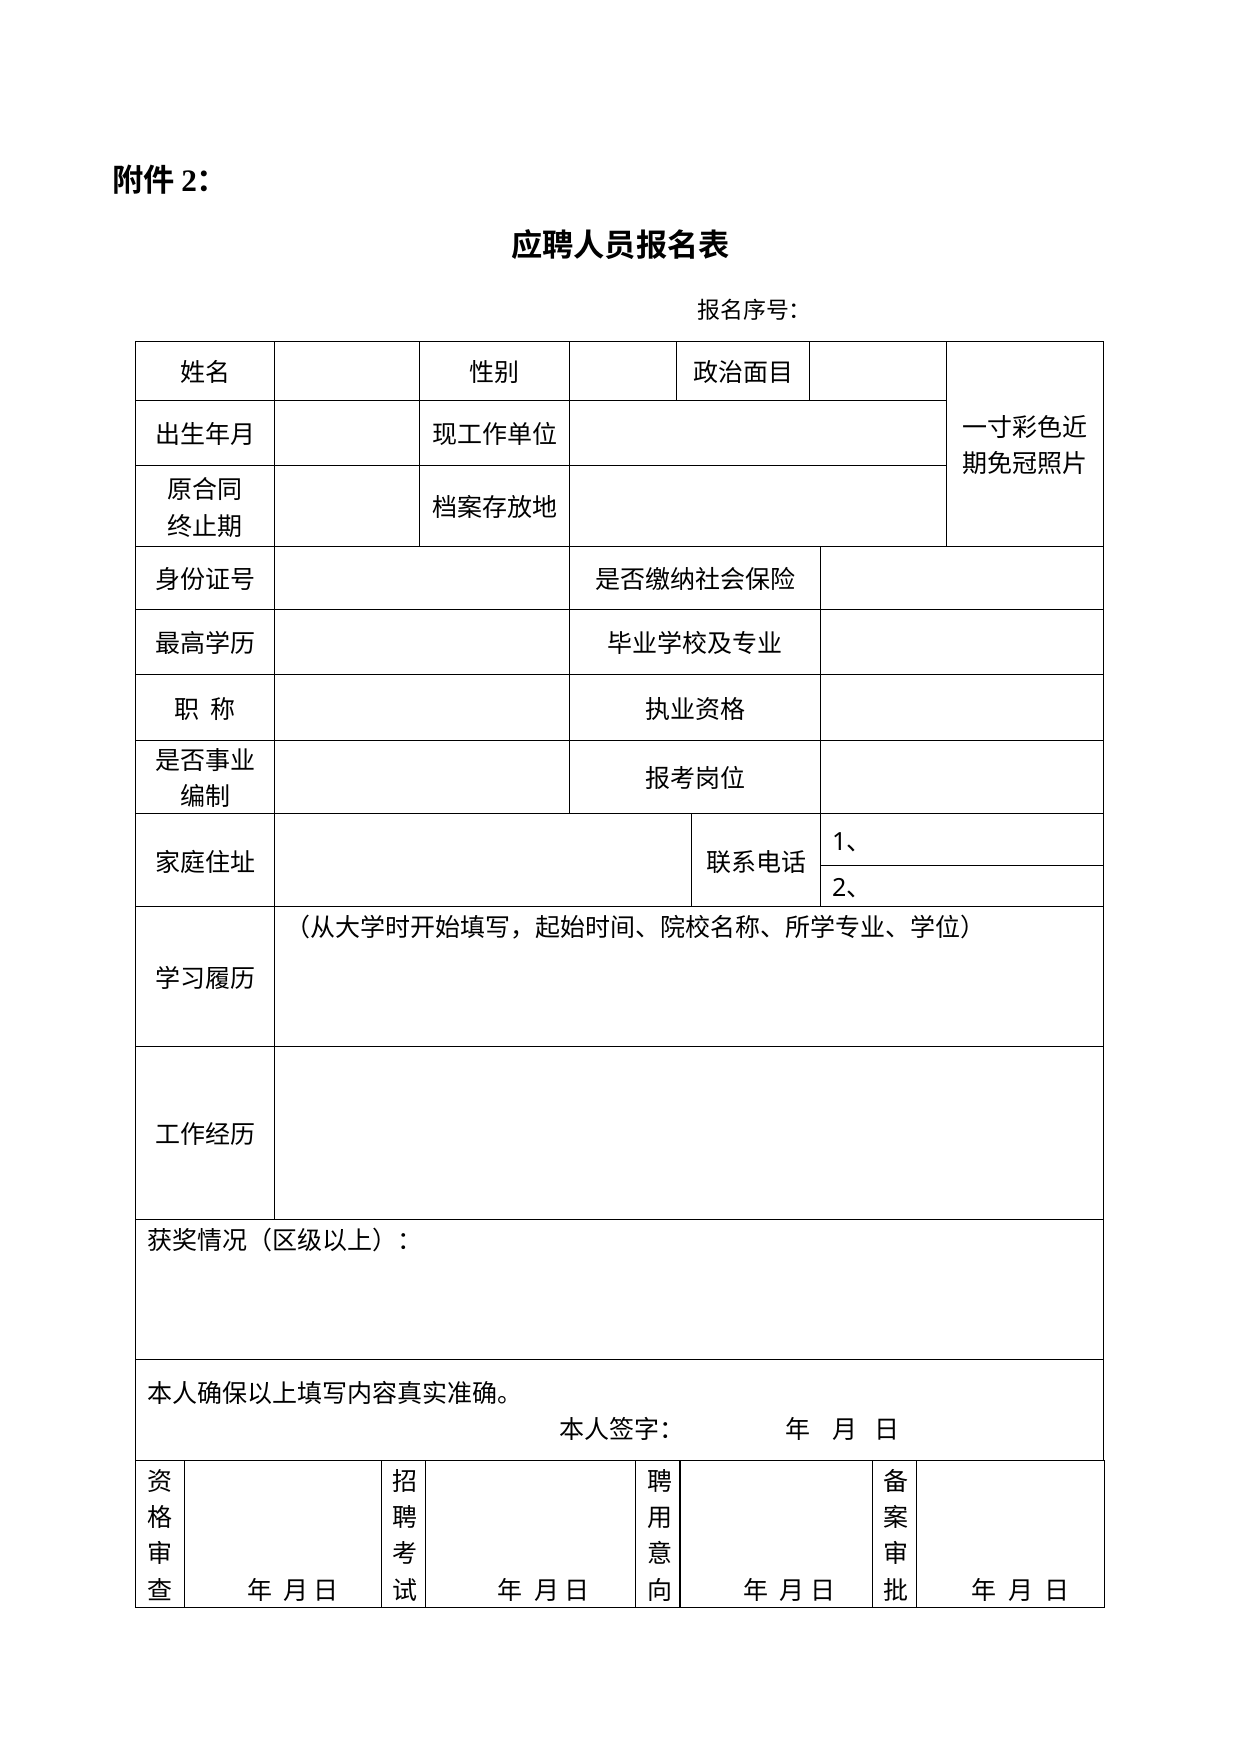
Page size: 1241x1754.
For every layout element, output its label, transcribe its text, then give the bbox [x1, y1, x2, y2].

table_cell 执业资格 [570, 675, 820, 739]
table_cell [275, 401, 419, 465]
table_cell [275, 610, 569, 674]
table_cell 现工作单位 [420, 401, 569, 465]
table_cell 报考岗位 [570, 741, 820, 813]
table_cell （从大学时开始填写，起始时间、院校名称、所学专业、学位） [275, 907, 1103, 1046]
table_cell 联系电话 [692, 814, 820, 906]
table_cell [570, 401, 946, 465]
table_cell 2、 [821, 866, 1103, 906]
table_cell 本人确保以上填写内容真实准确。 本人签字： 年 月 日 [136, 1360, 1103, 1460]
table_cell 招聘考试 [382, 1461, 425, 1607]
table_cell 年 月 日 [681, 1461, 872, 1607]
table_cell 是否事业编制 [136, 741, 274, 813]
table_cell [275, 675, 569, 739]
table_cell 年 月 日 [185, 1461, 381, 1607]
table_header 姓名 [136, 342, 274, 400]
table_cell [821, 610, 1103, 674]
table_cell [821, 547, 1103, 609]
table_cell 工作经历 [136, 1047, 274, 1219]
table_header [810, 342, 946, 400]
table_cell 最高学历 [136, 610, 274, 674]
table_cell 身份证号 [136, 547, 274, 609]
table_cell 聘用意向 [636, 1461, 679, 1607]
table_cell 学习履历 [136, 907, 274, 1046]
table_header 一寸彩色近期免冠照片 [947, 342, 1103, 546]
table_cell 毕业学校及专业 [570, 610, 820, 674]
table_cell 获奖情况（区级以上）： [136, 1220, 1103, 1359]
table_cell [821, 675, 1103, 739]
table_cell [275, 741, 569, 813]
table_cell 1、 [821, 814, 1103, 865]
table_cell 档案存放地 [420, 466, 569, 546]
text 报名序号： [112, 276, 1128, 341]
table_cell [570, 466, 946, 546]
table_cell [275, 547, 569, 609]
table_cell [275, 1047, 1103, 1219]
table_header [275, 342, 419, 400]
table_cell 年 月 日 [426, 1461, 635, 1607]
table_cell 家庭住址 [136, 814, 274, 906]
table_cell 年 月 日 [917, 1461, 1104, 1607]
table_cell 备案审批 [873, 1461, 916, 1607]
table_header [570, 342, 676, 400]
table_header 性别 [420, 342, 569, 400]
table_cell 职 称 [136, 675, 274, 739]
table_cell 原合同 终止期 [136, 466, 274, 546]
table_header 政治面目 [677, 342, 809, 400]
text 应聘人员报名表 [112, 211, 1128, 276]
table_cell [821, 741, 1103, 813]
text 附件2： [112, 146, 1128, 211]
table_cell 出生年月 [136, 401, 274, 465]
table_cell [275, 814, 691, 906]
table_cell 资格审查 [136, 1461, 184, 1607]
table_cell [275, 466, 419, 546]
table_cell 是否缴纳社会保险 [570, 547, 820, 609]
